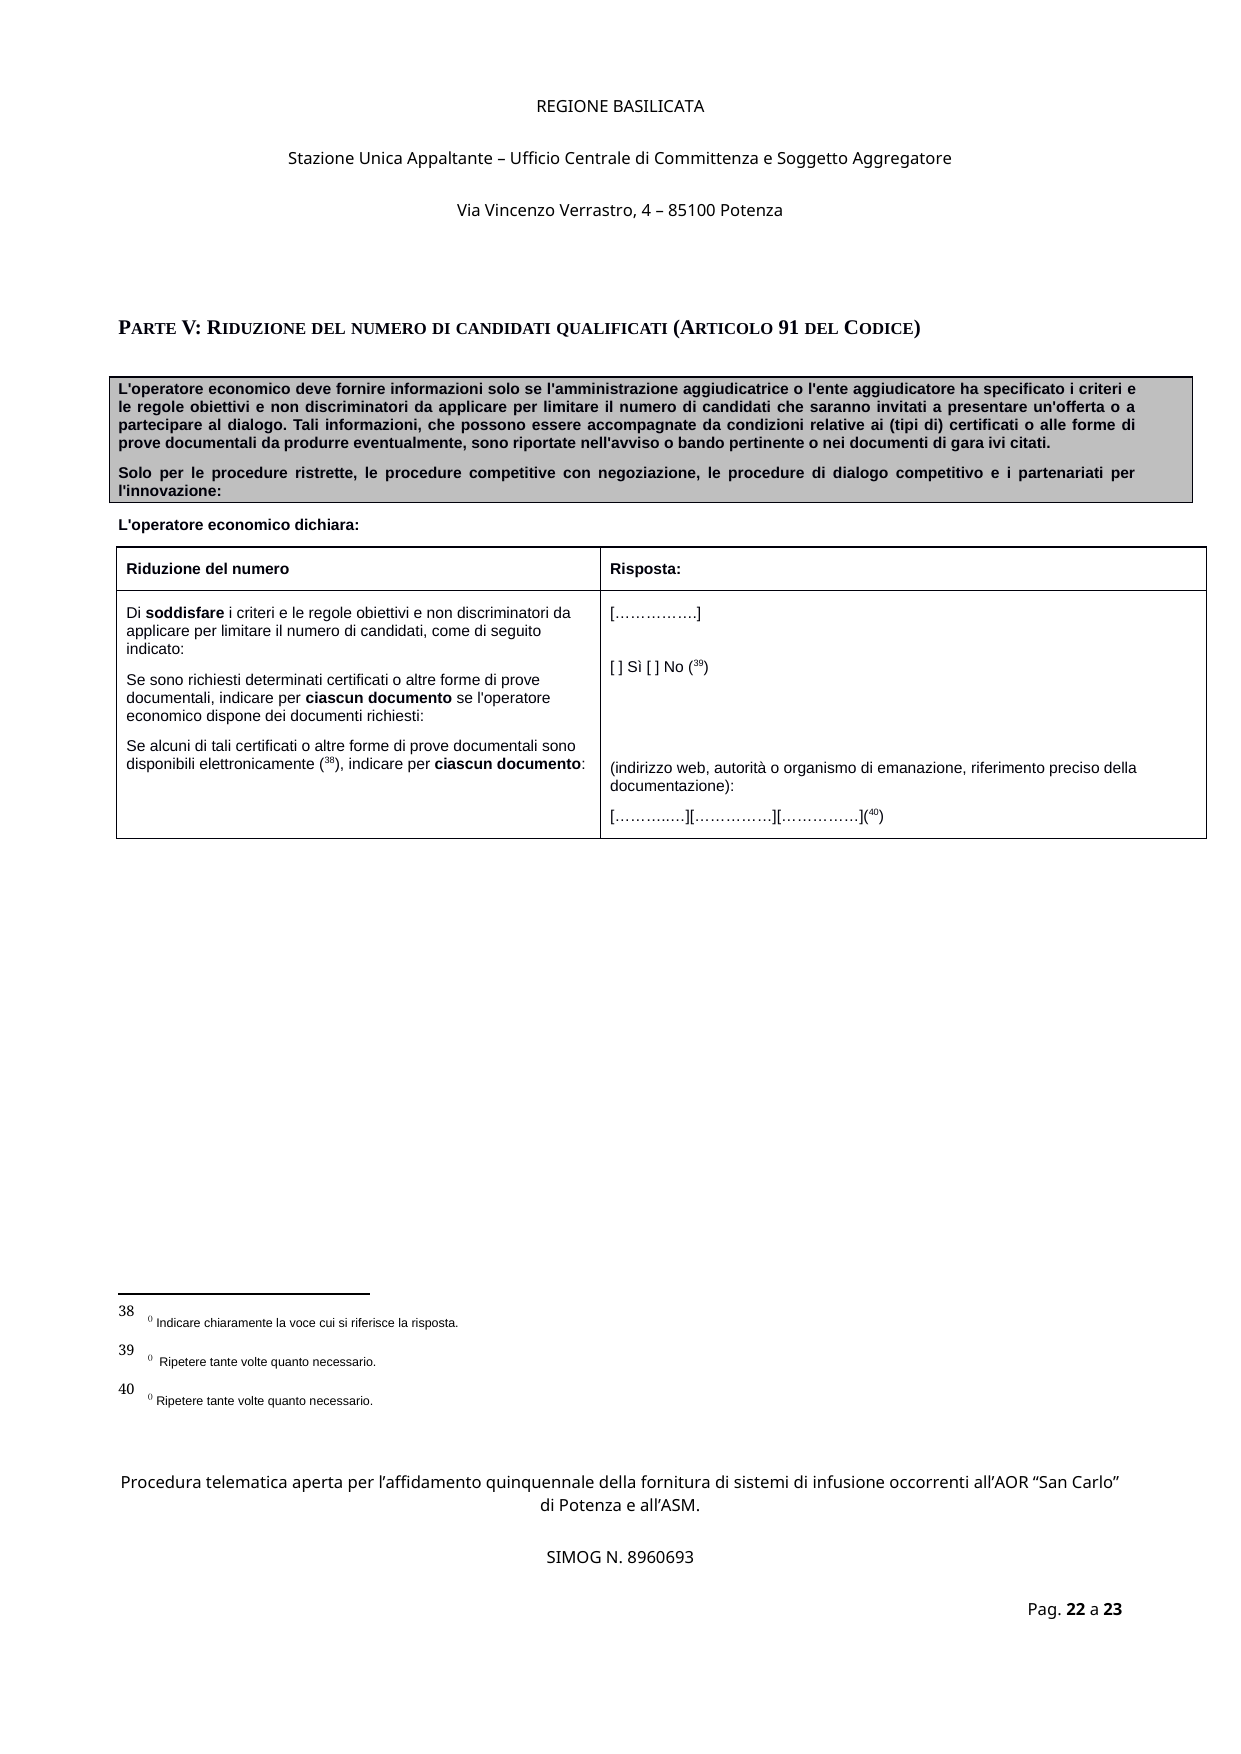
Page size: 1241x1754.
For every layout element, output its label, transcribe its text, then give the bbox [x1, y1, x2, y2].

text L'operatore economico dichiara: [118, 516, 1122, 534]
text Solo per le procedure ristrette, le procedure competitive con negoziazione, le procedure di dialogo competitivo e i partenariati per l'innovazione: [110, 461, 1192, 502]
text Parte V: Riduzione del numero di candidati qualificati (Articolo 91 del Codice) [118, 315, 1122, 339]
text L'operatore economico deve fornire informazioni solo se l'amministrazione aggiudicatrice o l'ente aggiudicatore ha specificato i criteri e le regole obiettivi e non discriminatori da applicare per limitare il numero di candidati che saranno invitati a presentare un'offerta o a partecipare al dialogo. Tali informazioni, che possono essere accompagnate da condizioni relative ai (tipi di) certificati o alle forme di prove documentali da produrre eventualmente, sono riportate nell'avviso o bando pertinente o nei documenti di gara ivi citati. [110, 378, 1192, 452]
table_cell […………….] [ ] Sì [ ] No () (indirizzo web, autorità o organismo di emanazione, riferimento preciso della documentazione): [………..…][……………][……………]() [601, 591, 1206, 838]
table_cell Di soddisfare i criteri e le regole obiettivi e non discriminatori da applicare per limitare il numero di candidati, come di seguito indicato: Se sono richiesti determinati certificati o altre forme di prove documentali, indicare per ciascun documento se l'operatore economico dispone dei documenti richiesti: Se alcuni di tali certificati o altre forme di prove documentali sono disponibili elettronicamente (), indicare per ciascun documento: [117, 591, 600, 838]
table_header Riduzione del numero [117, 548, 600, 590]
table_header Risposta: [601, 548, 1206, 590]
